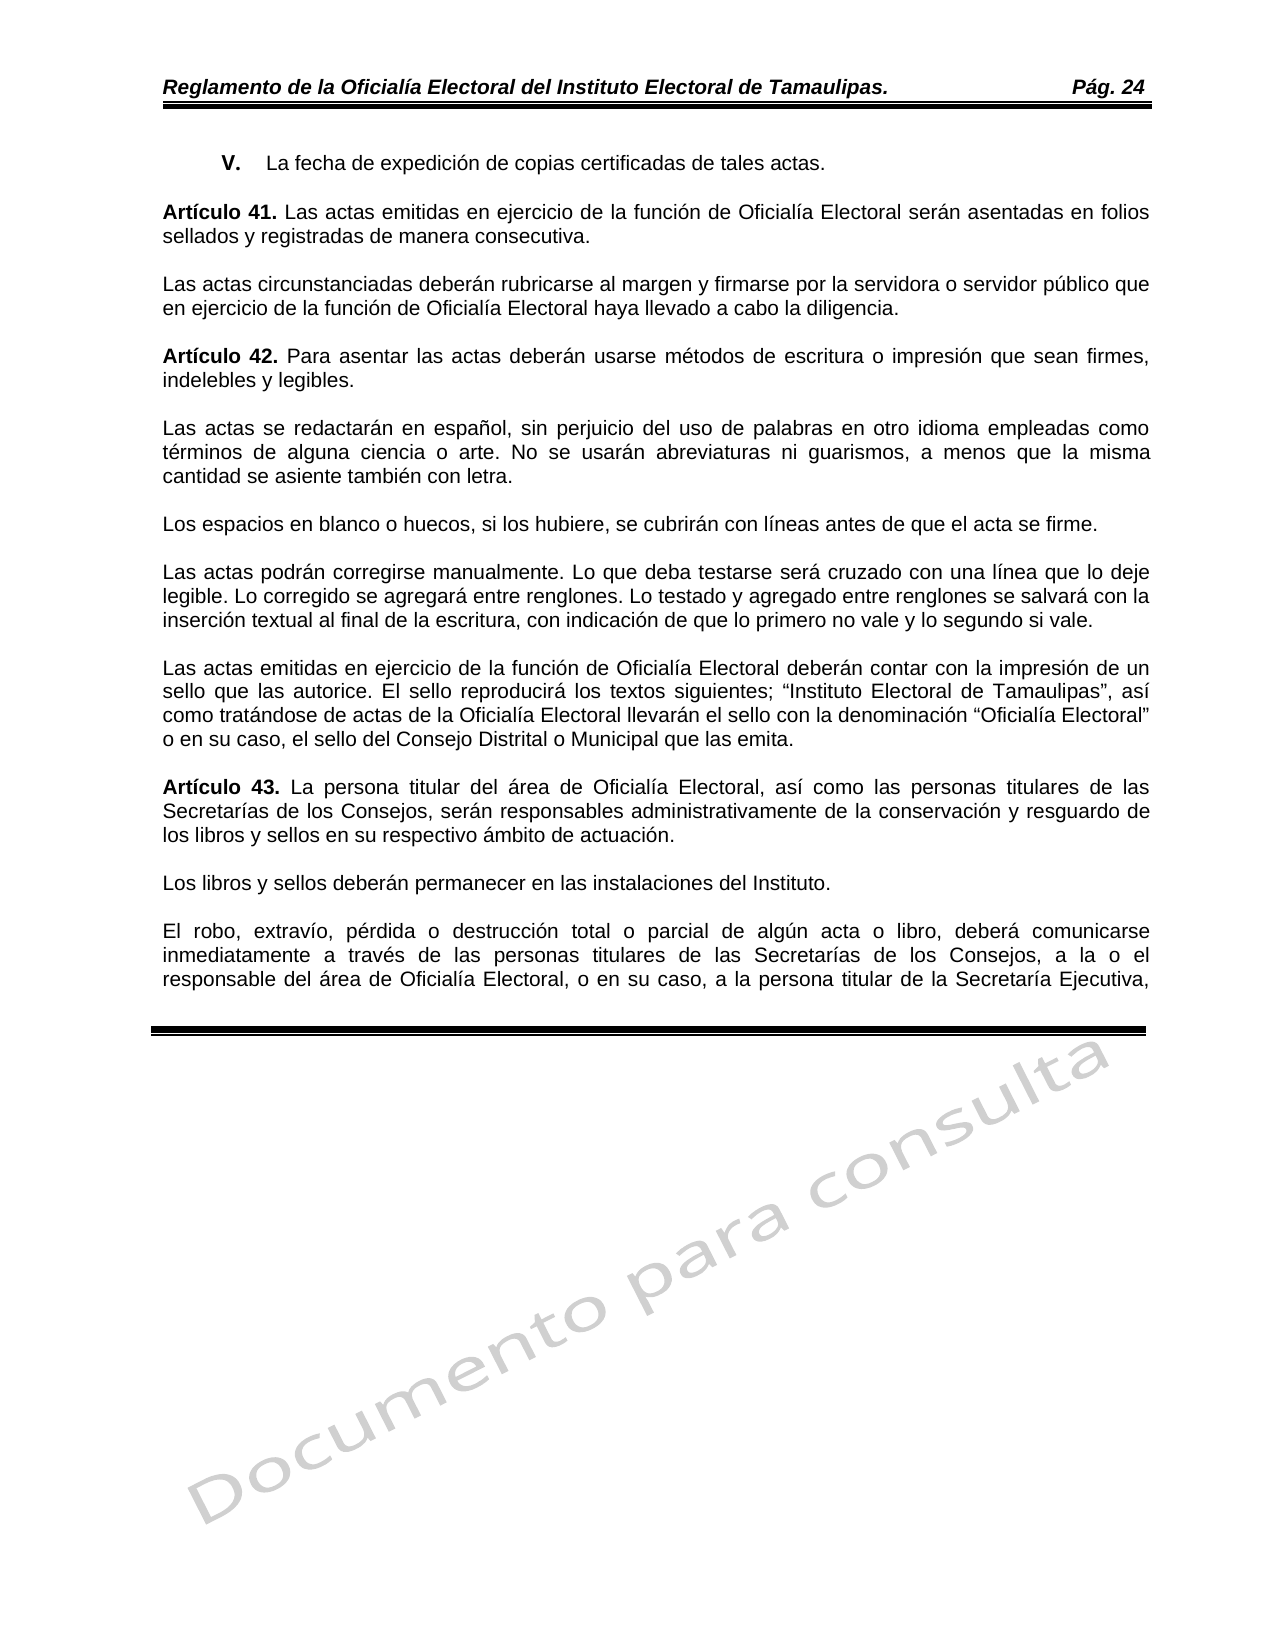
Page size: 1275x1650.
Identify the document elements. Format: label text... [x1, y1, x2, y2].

text Los espacios en blanco o huecos, si los hubiere, se cubrirán con líneas antes de que el acta se firme. [162, 512, 1152, 536]
text Las actas emitidas en ejercicio de la función de Oficialía Electoral deberán contar con la impresión de un sello que las autorice. El sello reproducirá los textos siguientes; “Instituto Electoral de Tamaulipas”, así como tratándose de actas de la Oficialía Electoral llevarán el sello con la denominación “Oficialía Electoral” o en su caso, el sello del Consejo Distrital o Municipal que las emita. [162, 655, 1152, 751]
text Las actas circunstanciadas deberán rubricarse al margen y firmarse por la servidora o servidor público que en ejercicio de la función de Oficialía Electoral haya llevado a cabo la diligencia. [162, 272, 1152, 320]
text Las actas podrán corregirse manualmente. Lo que deba testarse será cruzado con una línea que lo deje legible. Lo corregido se agregará entre renglones. Lo testado y agregado entre renglones se salvará con la inserción textual al final de la escritura, con indicación de que lo primero no vale y lo segundo si vale. [162, 559, 1152, 631]
text Los libros y sellos deberán permanecer en las instalaciones del Instituto. [162, 871, 1152, 895]
text Artículo 41. Las actas emitidas en ejercicio de la función de Oficialía Electoral serán asentadas en folios sellados y registradas de manera consecutiva. [162, 200, 1152, 248]
text El robo, extravío, pérdida o destrucción total o parcial de algún acta o libro, deberá comunicarse inmediatamente a través de las personas titulares de las Secretarías de los Consejos, a la o el responsable del área de Oficialía Electoral, o en su caso, a la persona titular de la Secretaría Ejecutiva, para que se autorice su reposición, y la de las actas contenidas en ellos a partir del archivo electrónico de los mismos. [162, 919, 1152, 991]
text Las actas se redactarán en español, sin perjuicio del uso de palabras en otro idioma empleadas como términos de alguna ciencia o arte. No se usarán abreviaturas ni guarismos, a menos que la misma cantidad se asiente también con letra. [162, 416, 1152, 488]
list La fecha de expedición de copias certificadas de tales actas. [221, 148, 1152, 176]
text Artículo 43. La persona titular del área de Oficialía Electoral, así como las personas titulares de las Secretarías de los Consejos, serán responsables administrativamente de la conservación y resguardo de los libros y sellos en su respectivo ámbito de actuación. [162, 775, 1152, 847]
text Artículo 42. Para asentar las actas deberán usarse métodos de escritura o impresión que sean firmes, indelebles y legibles. [162, 344, 1152, 392]
